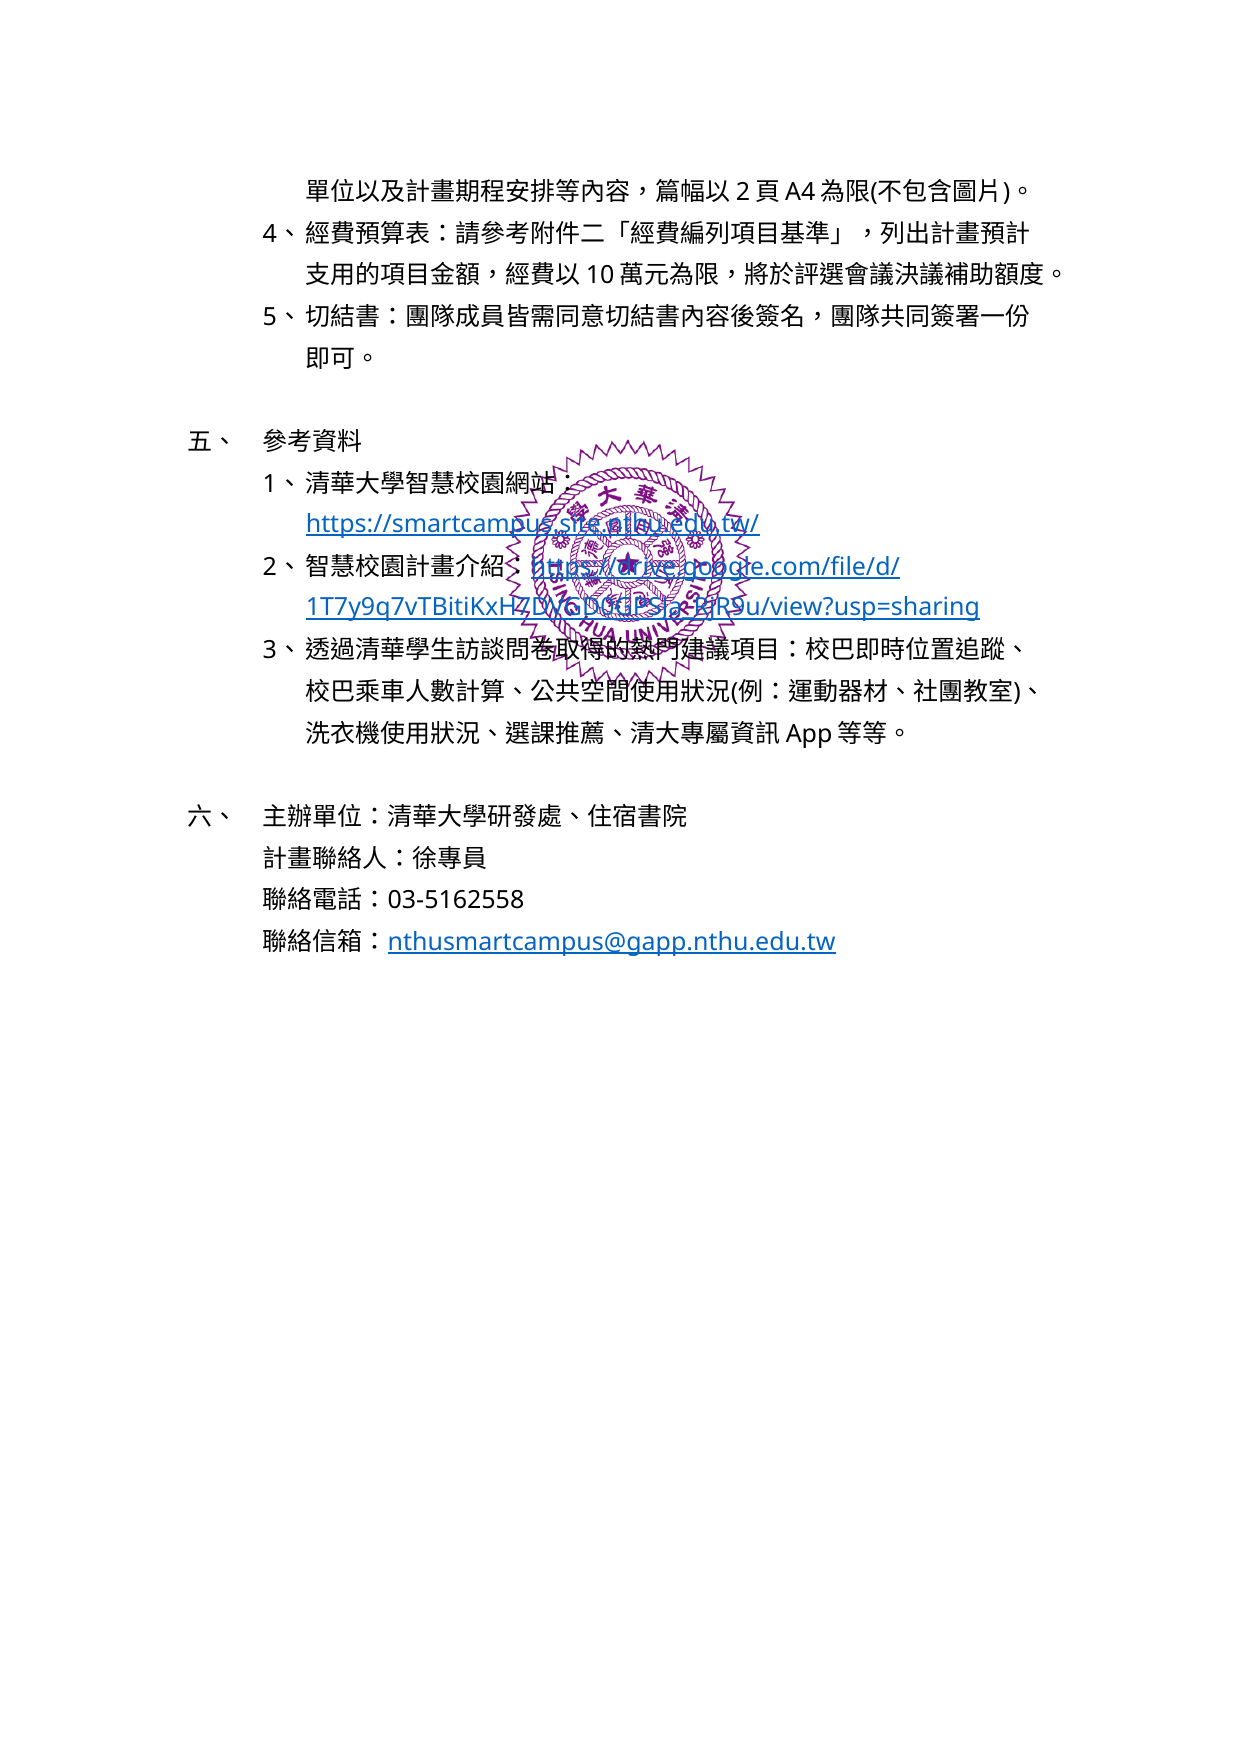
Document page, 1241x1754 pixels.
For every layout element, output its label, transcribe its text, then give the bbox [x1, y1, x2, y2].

list 智慧校園計畫介紹：https://drive.google.com/file/d/1T7y9q7vTBitiKxH7DVGD0GPSJa_RjR9u/view?usp=sharing [262, 544, 1053, 627]
list 計畫聯絡人：徐專員 [262, 835, 1053, 877]
list 主辦單位：清華大學研發處、住宿書院 [187, 794, 1053, 835]
list 經費預算表：請參考附件二「經費編列項目基準」，列出計畫預計支用的項目金額，經費以10萬元為限，將於評選會議決議補助額度。 [262, 210, 1053, 294]
list 切結書：團隊成員皆需同意切結書內容後簽名，團隊共同簽署一份即可。 [262, 294, 1053, 377]
list 透過清華學生訪談問卷取得的熱門建議項目：校巴即時位置追蹤、校巴乘車人數計算、公共空間使用狀況(例：運動器材、社團教室)、洗衣機使用狀況、選課推薦、清大專屬資訊App等等。 [262, 627, 1053, 752]
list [262, 169, 1053, 210]
list 參考資料 [187, 419, 1053, 460]
list https://smartcampus.site.nthu.edu.tw/ [306, 502, 1053, 544]
list 聯絡電話：03-5162558 [262, 877, 1053, 919]
list 聯絡信箱：nthusmartcampus@gapp.nthu.edu.tw [262, 919, 1053, 960]
list 清華大學智慧校園網站： [262, 460, 1053, 502]
